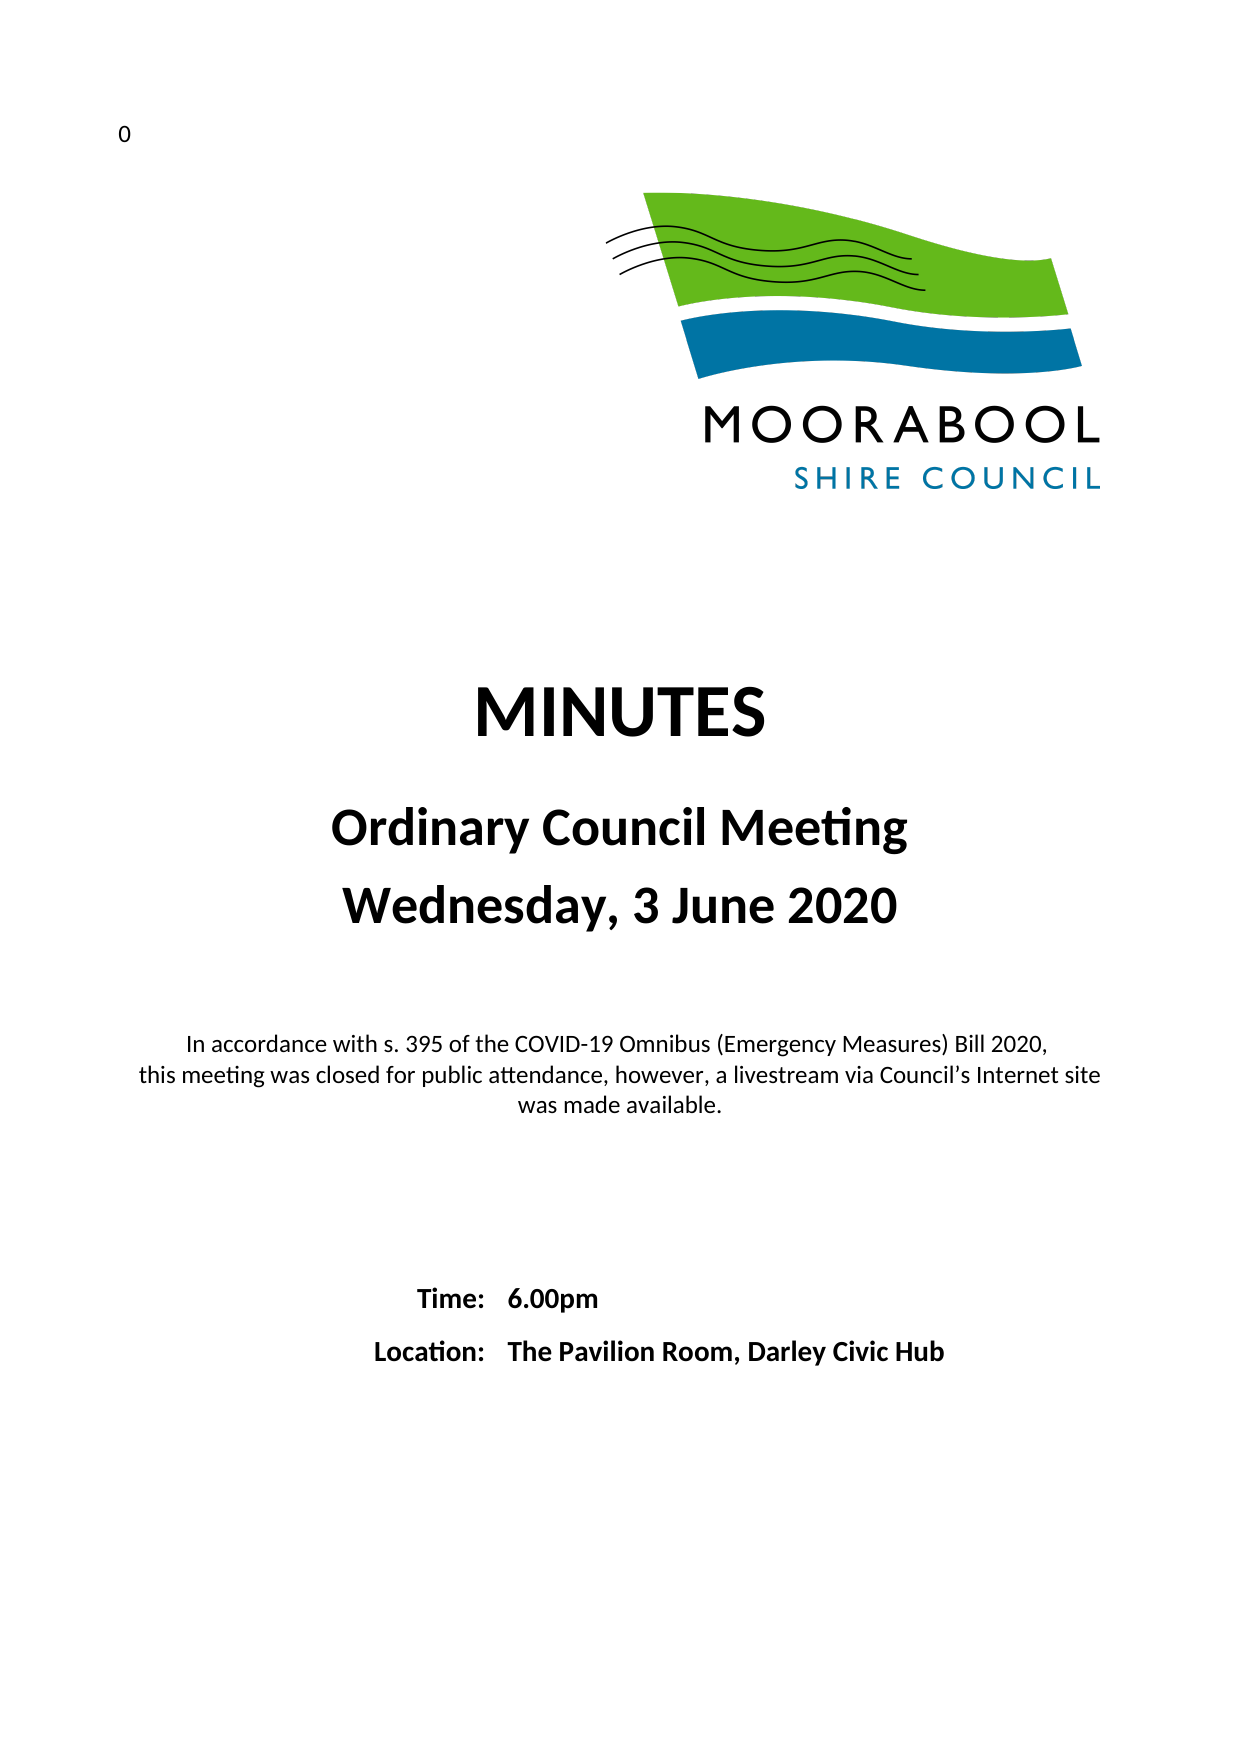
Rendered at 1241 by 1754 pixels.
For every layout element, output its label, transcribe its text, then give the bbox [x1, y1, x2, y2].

picture [586, 163, 1123, 516]
table_cell 6.00pm [496, 1280, 1133, 1333]
table_cell Location: [107, 1333, 496, 1385]
table_header [107, 161, 1133, 516]
table_cell The Pavilion Room, Darley Civic Hub [496, 1333, 1133, 1385]
table_cell MINUTES Ordinary Council Meeting Wednesday, 3 June 2020 In accordance with s. 395 of the COVID-19 Omnibus (Emergency Measures) Bill 2020, this meeting was closed for public attendance, however, a livestream via Council’s Internet site was made available. [107, 516, 1133, 1280]
table_cell Time: [107, 1280, 496, 1333]
